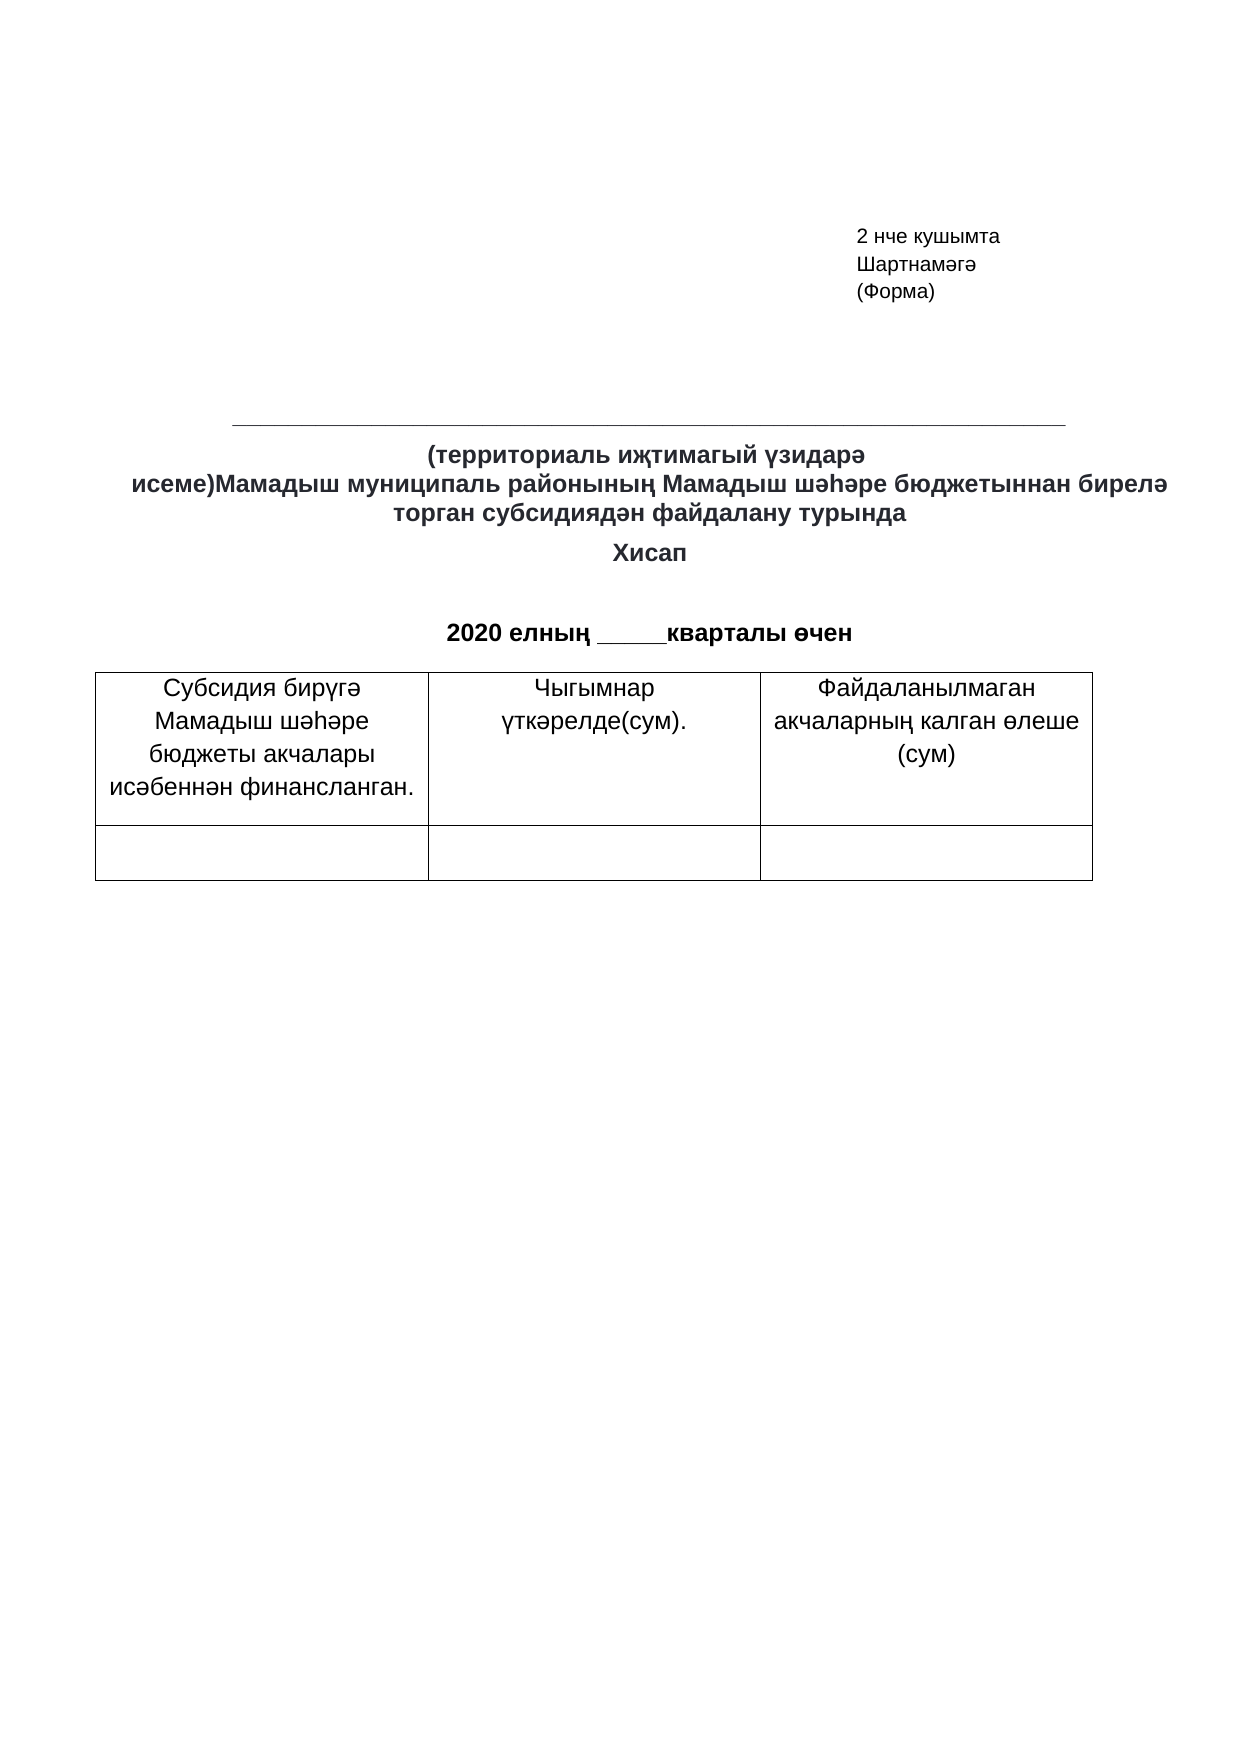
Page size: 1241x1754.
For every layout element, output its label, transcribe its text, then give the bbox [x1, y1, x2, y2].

table_cell [429, 826, 760, 880]
text 2020 елның _____кварталы өчен [118, 618, 1181, 647]
table_cell [96, 826, 428, 880]
text 2 нче кушымта [118, 224, 1181, 248]
subtitle ____________________________________________________________ [118, 401, 1181, 429]
table_header Файдаланылмаган акчаларның калган өлеше (сум) [761, 673, 1092, 825]
table_header Чыгымнар үткәрелде(сум). [429, 673, 760, 825]
subtitle Хисап [118, 538, 1181, 567]
text Шартнамәгә [118, 252, 1181, 276]
subtitle (территориаль иҗтимагый үзидарә исеме)Мамадыш муниципаль районының Мамадыш шәһәре бюджетыннан бирелә торган субсидиядән файдалану турында [118, 441, 1181, 527]
table_header Субсидия бирүгә Мамадыш шәһәре бюджеты акчалары исәбеннән финансланган. [96, 673, 428, 825]
table_cell [761, 826, 1092, 880]
text (Форма) [118, 279, 1181, 303]
